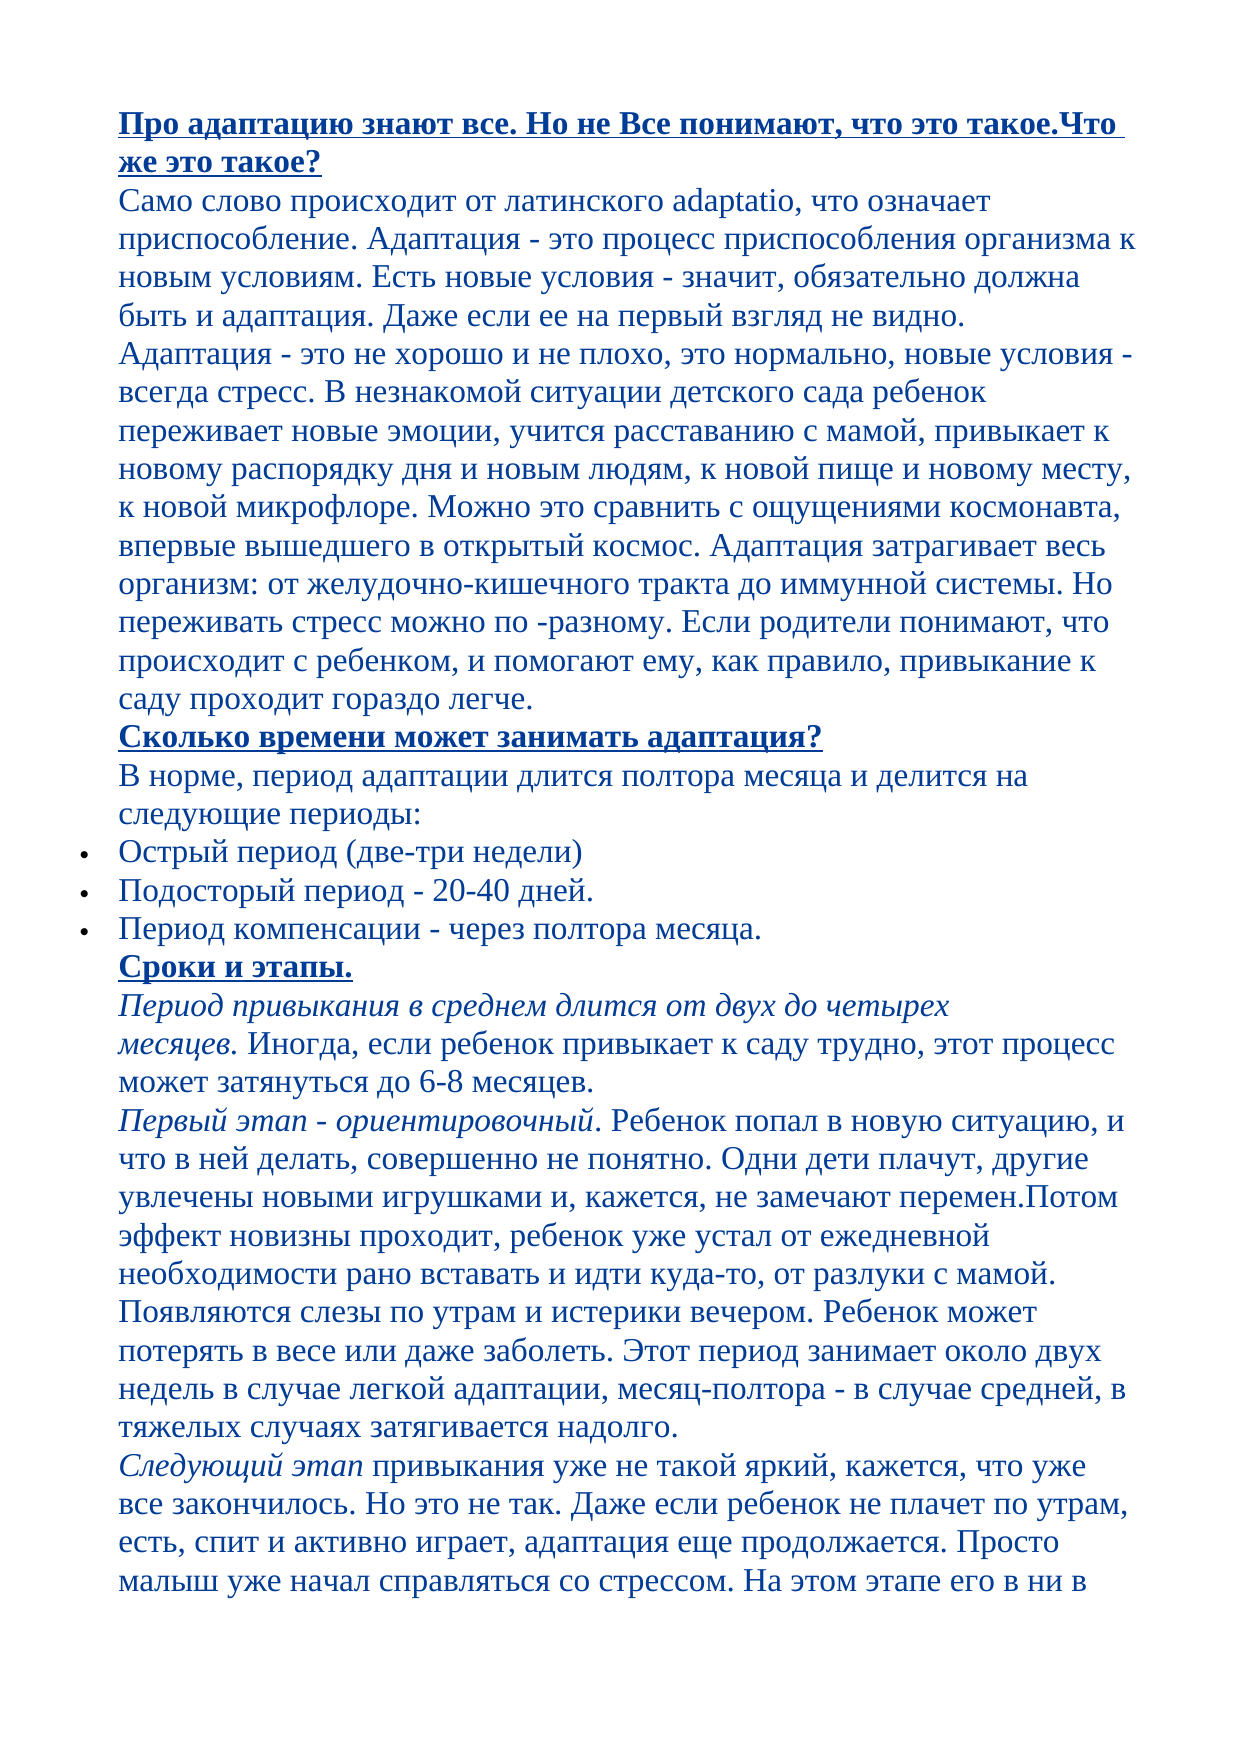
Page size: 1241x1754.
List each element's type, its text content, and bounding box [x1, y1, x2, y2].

text Адаптация - это не хорошо и не плохо, это нормально, новые условия - всегда стресс. В незнакомой ситуации детского сада ребенок переживает новые эмоции, учится расставанию с мамой, привыкает к новому распорядку дня и новым людям, к новой пище и новому месту, к новой микрофлоре. Можно это сравнить с ощущениями космонавта, впервые вышедшего в открытый космос. Адаптация затрагивает весь организм: от желудочно-кишечного тракта до иммунной системы. Но переживать стресс можно по -разному. Если родители понимают, что происходит с ребенком, и помогают ему, как правило, привыкание к саду проходит гораздо легче. [118, 333, 1137, 717]
list Острый период (две-три недели) [81, 832, 1137, 870]
text В норме, период адаптации длится полтора месяца и делится на следующие периоды: [118, 755, 1137, 832]
text Сколько времени может занимать адаптация? [118, 717, 1137, 755]
text Период привыкания в среднем длится от двух до четырех месяцев. Иногда, если ребенок привыкает к саду трудно, этот процесс может затянуться до 6-8 месяцев. [118, 985, 1137, 1100]
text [118, 1445, 1137, 1598]
text Само слово происходит от латинского adaptatio, что означает приспособление. Адаптация - это процесс приспособления организма к новым условиям. Есть новые условия - значит, обязательно должна быть и адаптация. Даже если ее на первый взгляд не видно. [118, 180, 1137, 333]
text Сроки и этапы. [118, 947, 1137, 985]
list Период компенсации - через полтора месяца. [81, 908, 1137, 947]
list Подосторый период - 20-40 дней. [81, 870, 1137, 908]
text Про адаптацию знают все. Но не Все понимают, что это такое.Что же это такое? [118, 103, 1137, 180]
text Первый этап - ориентировочный. Ребенок попал в новую ситуацию, и что в ней делать, совершенно не понятно. Одни дети плачут, другие увлечены новыми игрушками и, кажется, не замечают перемен.Потом эффект новизны проходит, ребенок уже устал от ежедневной необходимости рано вставать и идти куда-то, от разлуки с мамой. Появляются слезы по утрам и истерики вечером. Ребенок может потерять в весе или даже заболеть. Этот период занимает около двух недель в случае легкой адаптации, месяц-полтора - в случае средней, в тяжелых случаях затягивается надолго. [118, 1100, 1137, 1445]
